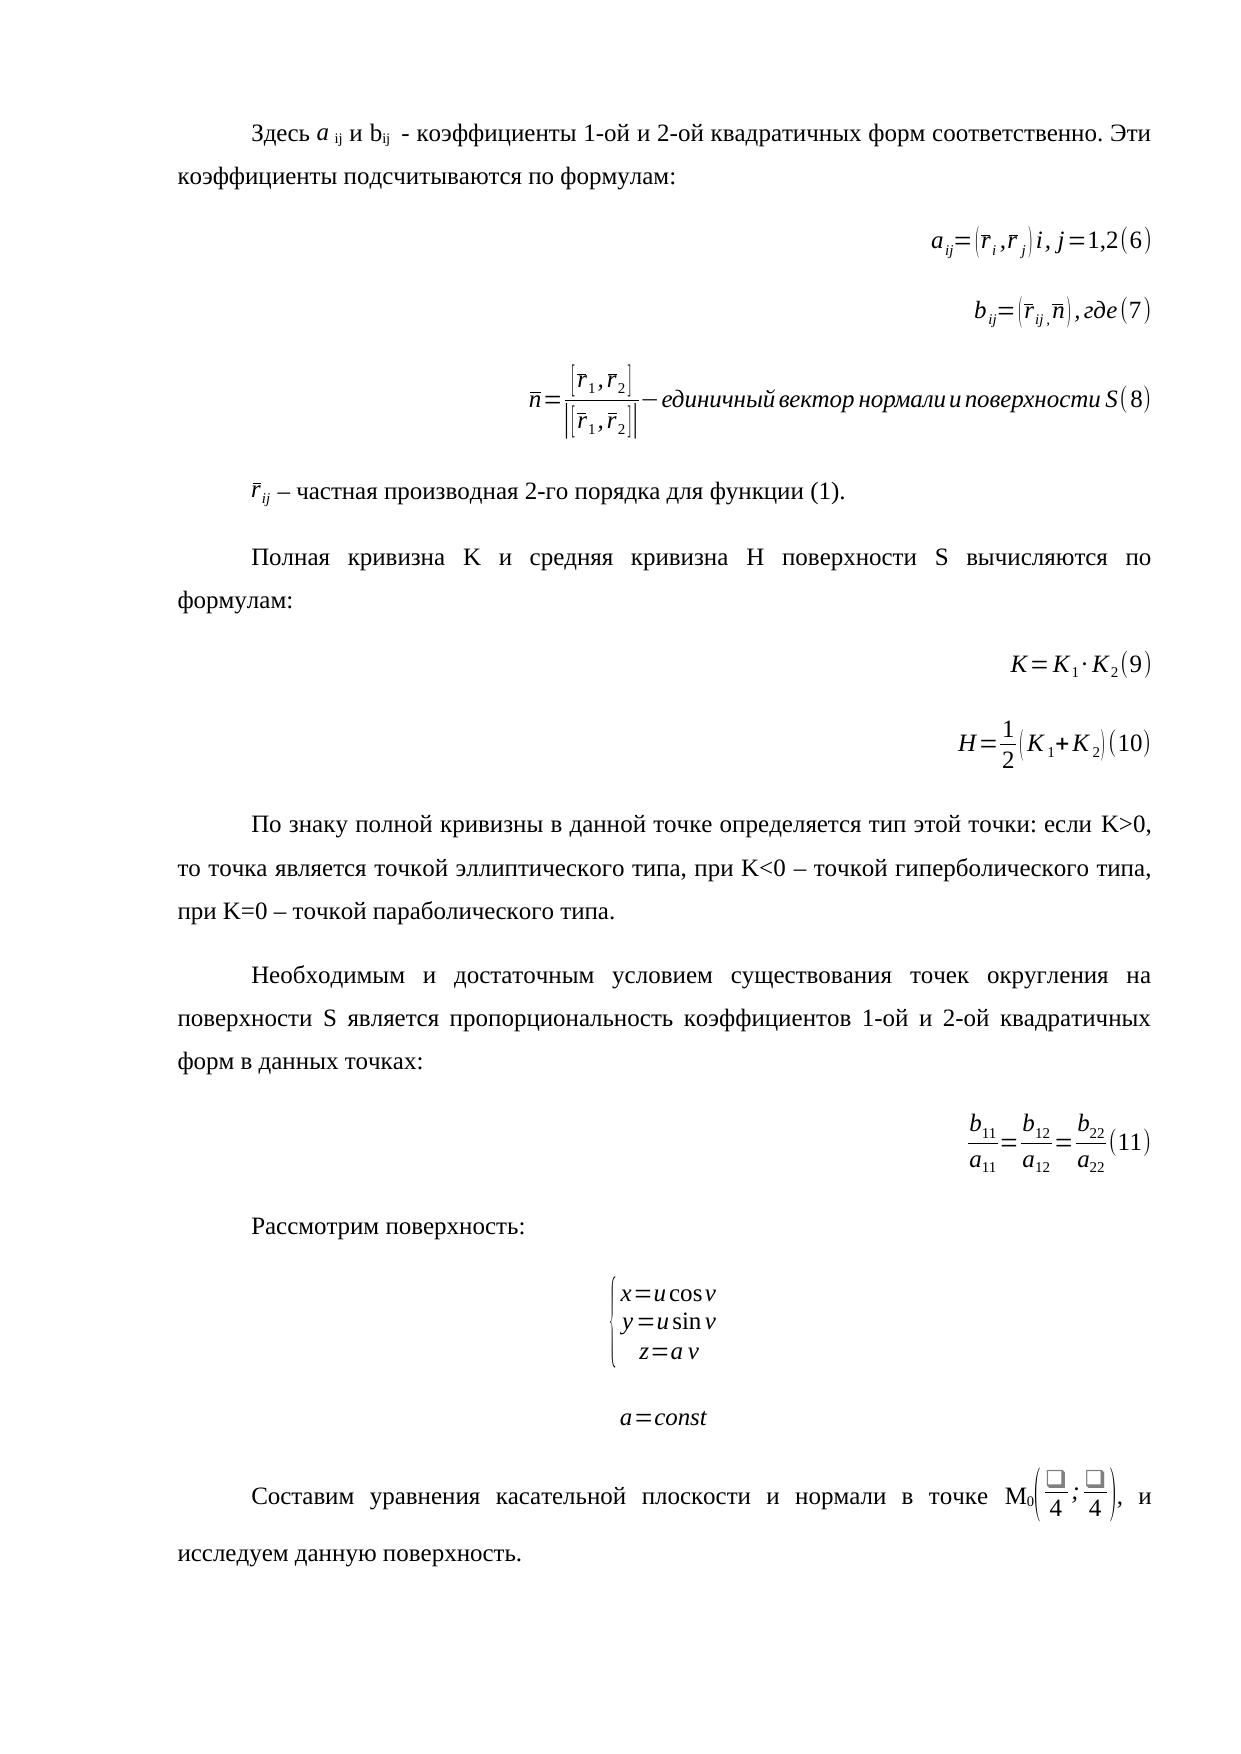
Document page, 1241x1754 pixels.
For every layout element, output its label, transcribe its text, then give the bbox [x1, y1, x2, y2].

text Здесь ij и bij - коэффициенты 1-ой и 2-ой квадратичных форм соответственно. Эти коэффициенты подсчитываются по формулам: [177, 118, 1152, 190]
text По знаку полной кривизны в данной точке определяется тип этой точки: если K>0, то точка является точкой эллиптического типа, при K<0 – точкой гиперболического типа, при K=0 – точкой параболического типа. [177, 809, 1152, 924]
text Полная кривизна K и средняя кривизна H поверхности S вычисляются по формулам: [177, 542, 1152, 614]
text Необходимым и достаточным условием существования точек округления на поверхности S является пропорциональность коэффициентов 1-ой и 2-ой квадратичных форм в данных точках: [177, 960, 1152, 1075]
text Составим уравнения касательной плоскости и нормали в точке M0, и исследуем данную поверхность. [177, 1467, 1152, 1567]
text – частная производная 2-го порядка для функции (1). [177, 475, 1152, 507]
text Рассмотрим поверхность: [177, 1211, 1152, 1240]
